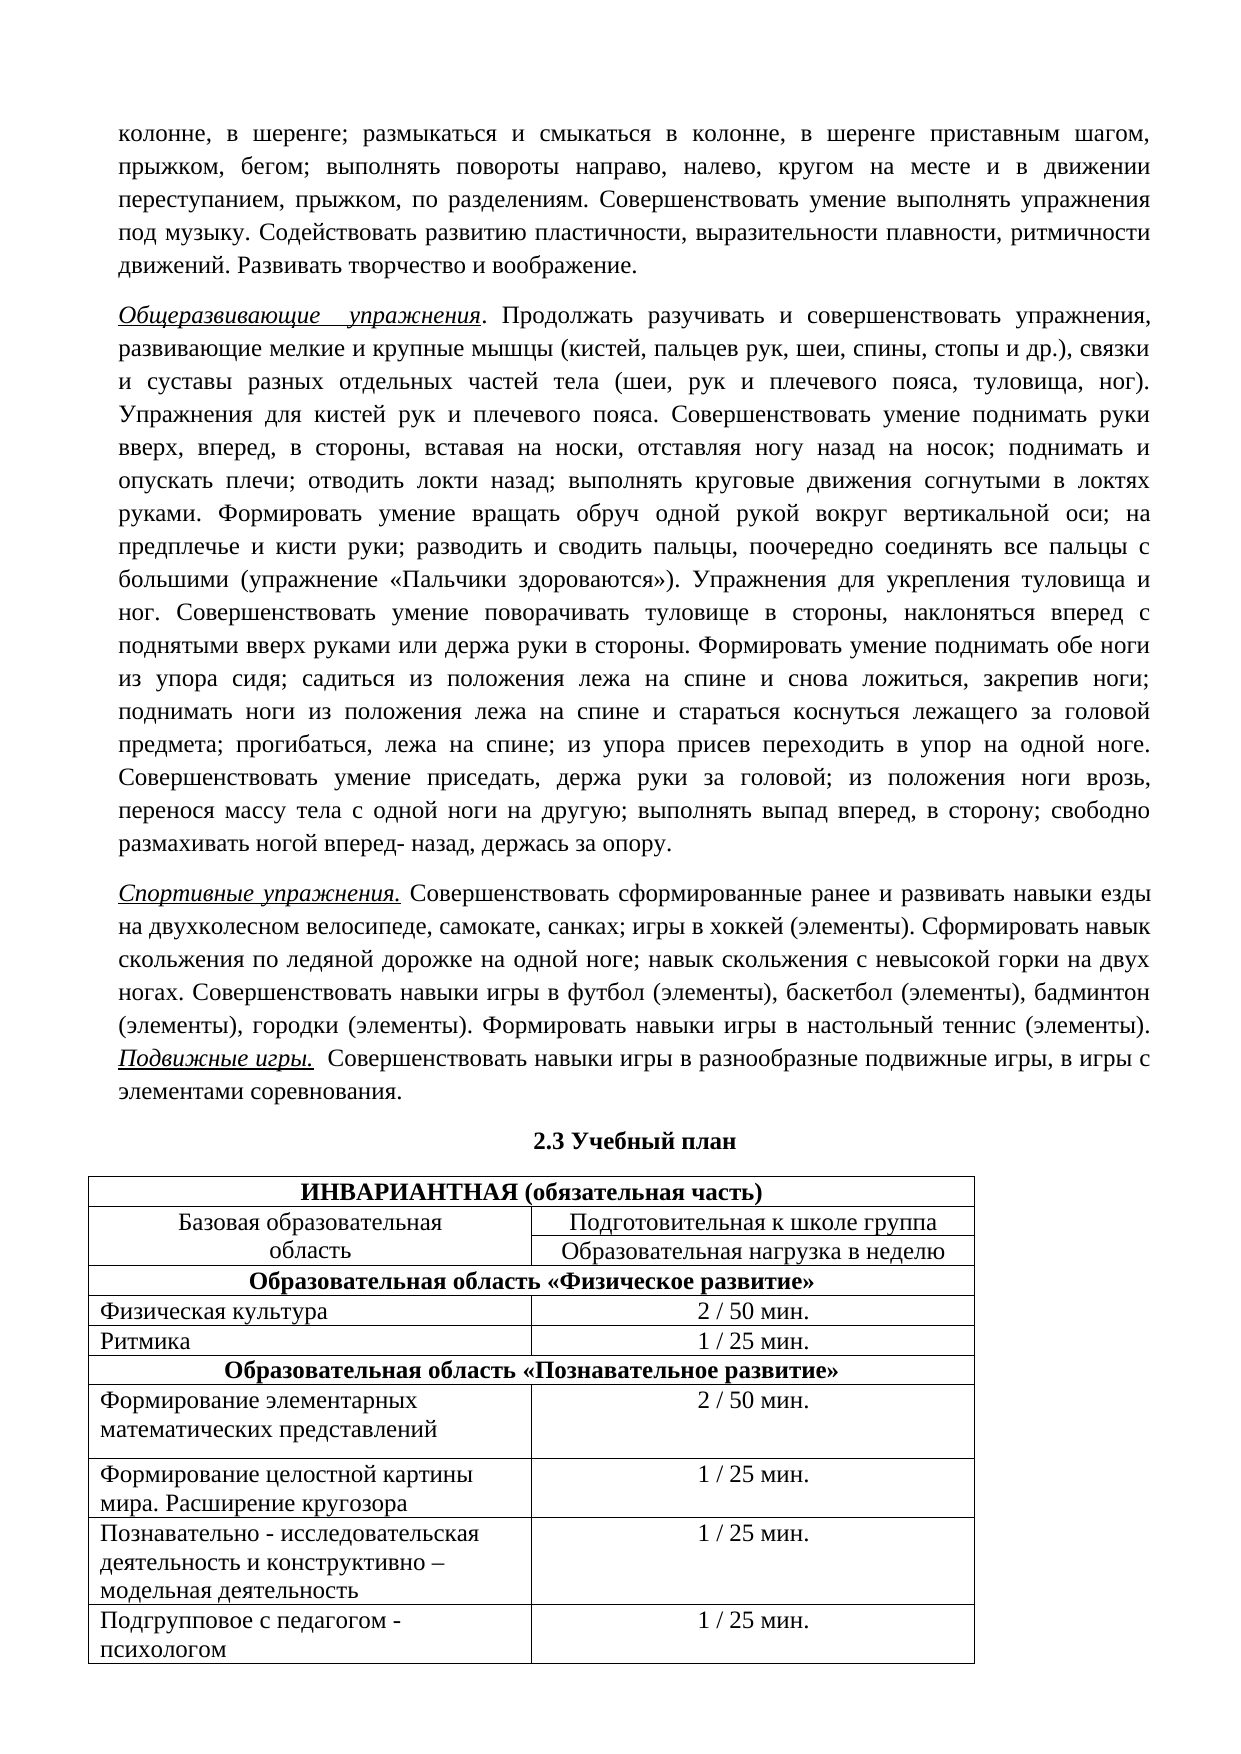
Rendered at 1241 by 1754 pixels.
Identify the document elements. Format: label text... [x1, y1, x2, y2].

text Спортивные упражнения. Совершенствовать сформированные ранее и развивать навыки езды на двухколесном велосипеде, самокате, санках; игры в хоккей (элементы). Сформировать навык скольжения по ледяной дорожке на одной ноге; навык скольжения с невысокой горки на двух ногах. Совершенствовать навыки игры в футбол (элементы), баскетбол (элементы), бадминтон (элементы), городки (элементы). Формировать навыки игры в настольный теннис (элементы). Подвижные игры. Совершенствовать навыки игры в разнообразные подвижные игры, в игры с элементами соревнования. [118, 878, 1152, 1105]
table_cell 2 / 50 мин. [532, 1296, 974, 1325]
table_cell 1 / 25 мин. [532, 1518, 974, 1604]
table_header ИНВАРИАНТНАЯ (обязательная часть) [89, 1177, 974, 1206]
table_cell 1 / 25 мин. [532, 1326, 974, 1354]
text Общеразвивающие упражнения. Продолжать разучивать и совершенствовать упражнения, развивающие мелкие и крупные мышцы (кистей, пальцев рук, шеи, спины, стопы и др.), связки и суставы разных отдельных частей тела (шеи, рук и плечевого пояса, туловища, ног). Упражнения для кистей рук и плечевого пояса. Совершенствовать умение поднимать руки вверх, вперед, в стороны, вставая на носки, отставляя ногу назад на носок; поднимать и опускать плечи; отводить локти назад; выполнять круговые движения согнутыми в локтях руками. Формировать умение вращать обруч одной рукой вокруг вертикальной оси; на предплечье и кисти руки; разводить и сводить пальцы, поочередно соединять все пальцы с большими (упражнение «Пальчики здороваются»). Упражнения для укрепления туловища и ног. Совершенствовать умение поворачивать туловище в стороны, наклоняться вперед с поднятыми вверх руками или держа руки в стороны. Формировать умение поднимать обе ноги из упора сидя; садиться из положения лежа на спине и снова ложиться, закрепив ноги; поднимать ноги из положения лежа на спине и стараться коснуться лежащего за головой предмета; прогибаться, лежа на спине; из упора присев переходить в упор на одной ноге. Совершенствовать умение приседать, держа руки за головой; из положения ноги врозь, перенося массу тела с одной ноги на другую; выполнять выпад вперед, в сторону; свободно размахивать ногой вперед- назад, держась за опору. [118, 300, 1152, 857]
table_cell Ритмика [89, 1326, 531, 1354]
text 2.3 Учебный план [118, 1126, 1152, 1155]
table_cell Физическая культура [89, 1296, 531, 1325]
table_cell Формирование элементарных математических представлений [89, 1385, 531, 1458]
table_cell Подготовительная к школе группа [532, 1207, 974, 1235]
table_cell Формирование целостной картины мира. Расширение кругозора [89, 1459, 531, 1517]
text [118, 118, 1152, 279]
table_cell 2 / 50 мин. [532, 1385, 974, 1458]
table_cell 1 / 25 мин. [532, 1459, 974, 1517]
table_cell Познавательно - исследовательская деятельность и конструктивно – модельная деятельность [89, 1518, 531, 1604]
table_cell Образовательная область «Физическое развитие» [89, 1266, 974, 1295]
table_cell Образовательная нагрузка в неделю [532, 1236, 974, 1265]
table_cell Образовательная область «Познавательное развитие» [89, 1356, 974, 1384]
table_cell Базовая образовательная область [89, 1207, 531, 1265]
table_cell 1 / 25 мин. [532, 1605, 974, 1663]
table_cell Подгрупповое с педагогом - психологом [89, 1605, 531, 1663]
